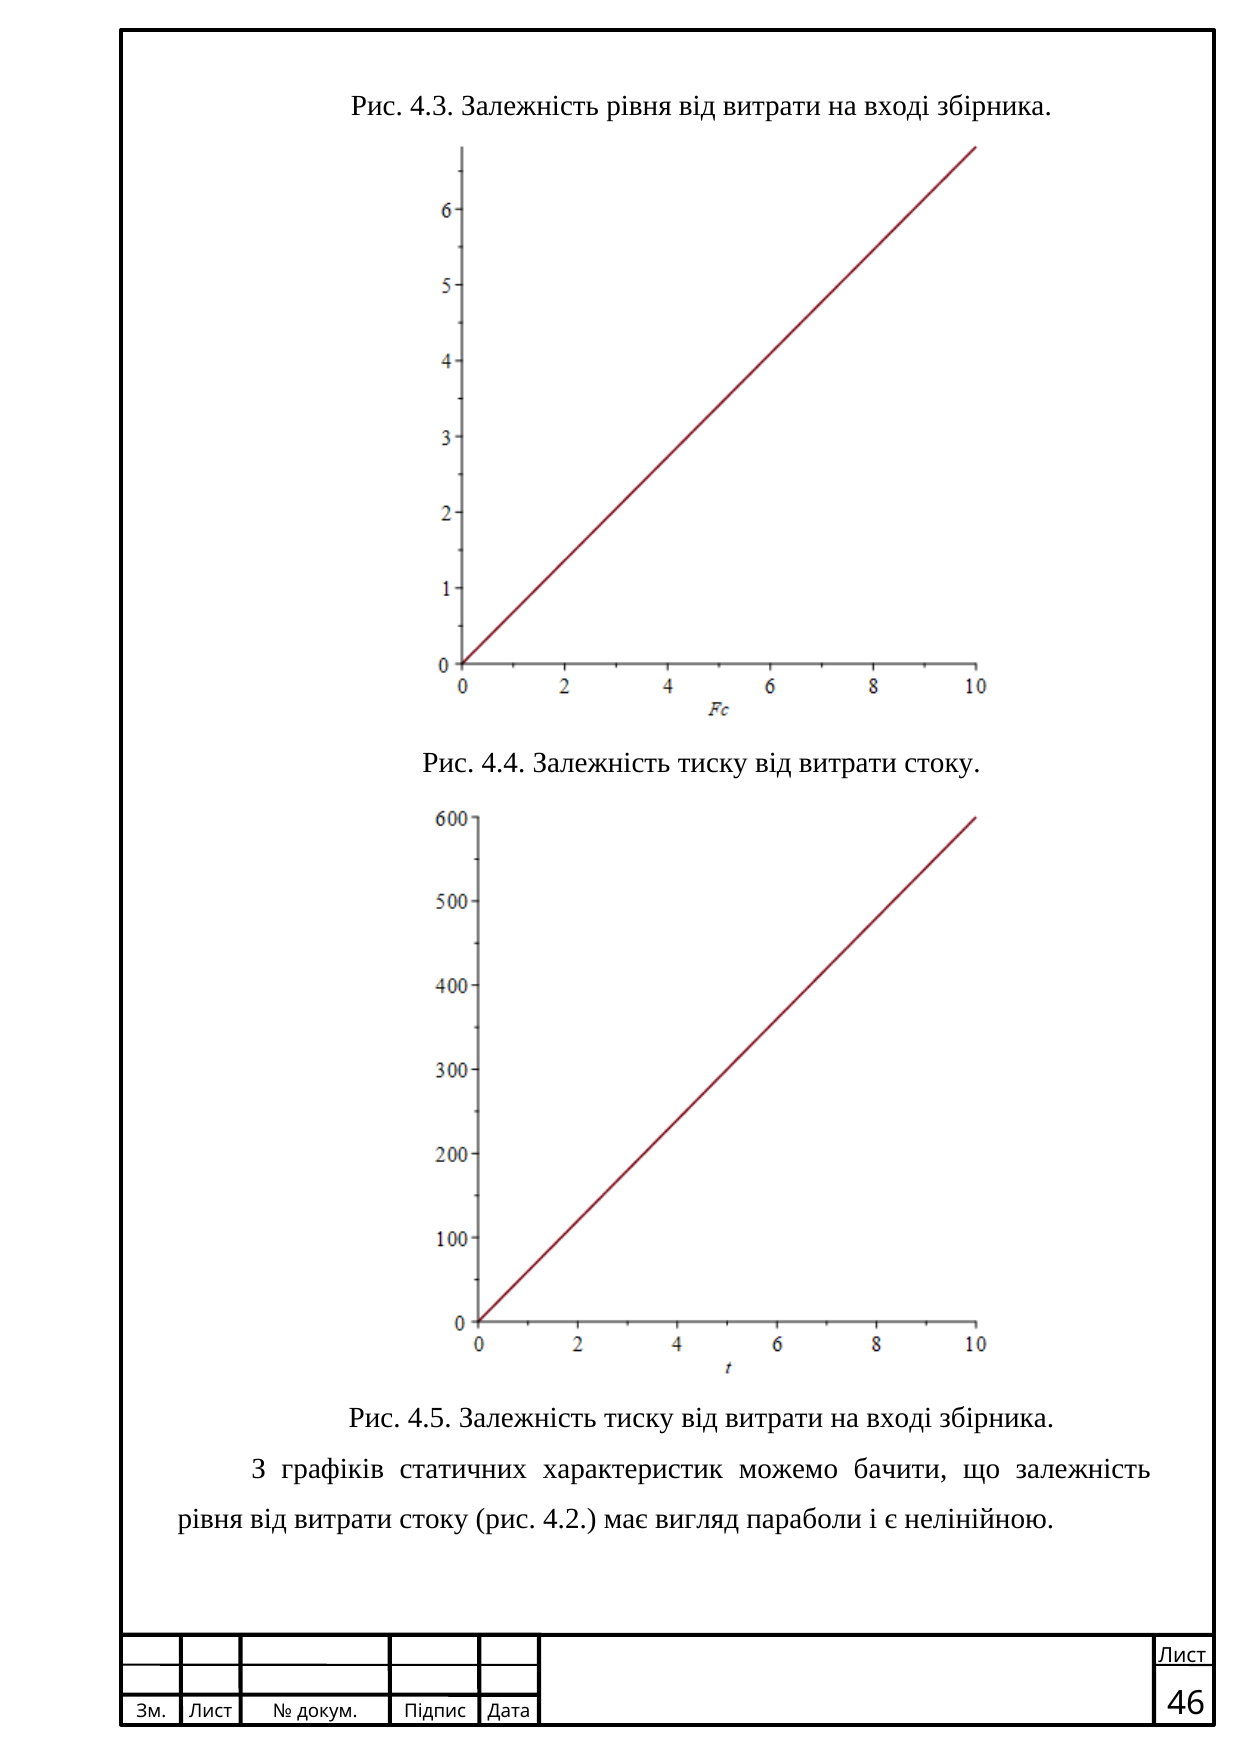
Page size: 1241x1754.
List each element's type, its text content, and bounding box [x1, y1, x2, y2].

list Рис. 4.4. Залежність тиску від витрати стоку. [177, 745, 1152, 779]
list Рис. 4.3. Залежність рівня від витрати на вході збірника. [177, 88, 1152, 121]
list Рис. 4.5. Залежність тиску від витрати на вході збірника. [177, 1401, 1152, 1434]
picture [406, 795, 997, 1387]
picture [406, 138, 997, 729]
list З графіків статичних характеристик можемо бачити, що залежність рівня від витрати стоку (рис. 4.2.) має вигляд параболи і є нелінійною. [177, 1451, 1152, 1535]
